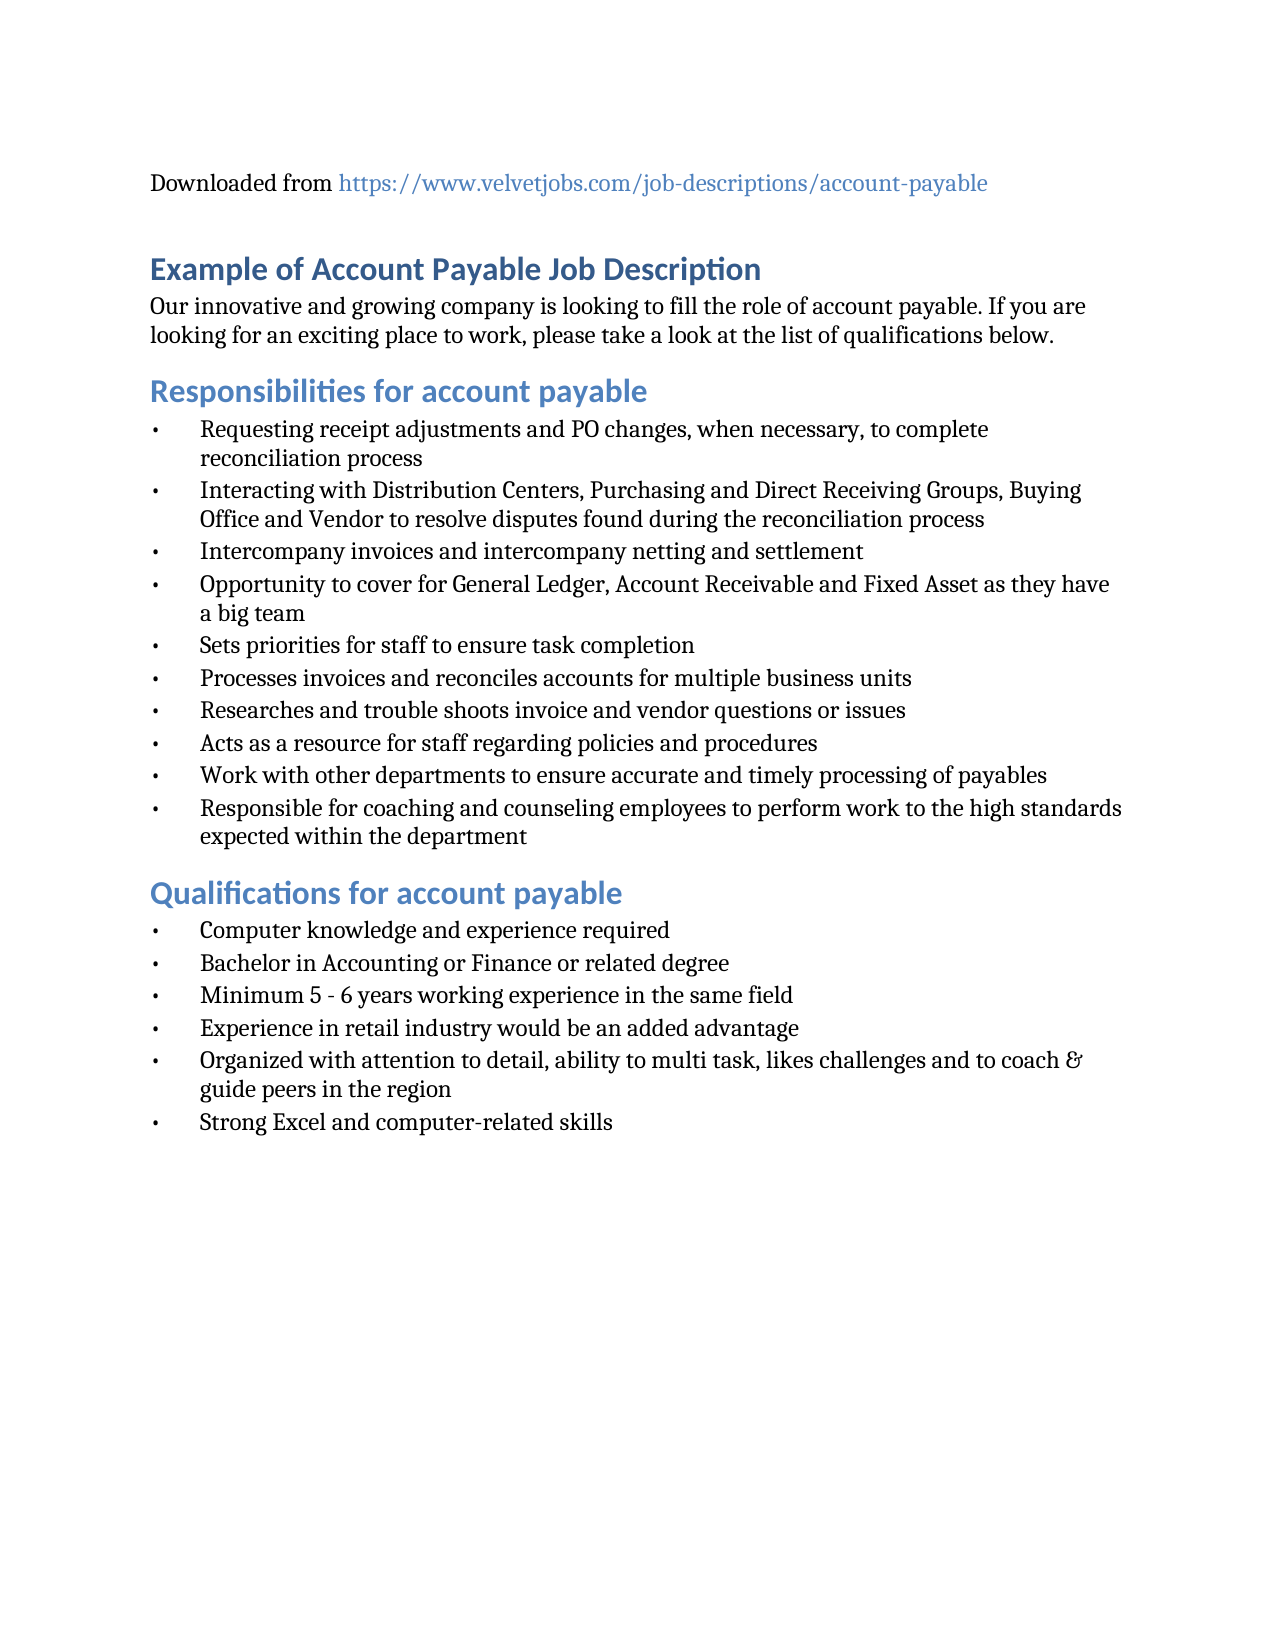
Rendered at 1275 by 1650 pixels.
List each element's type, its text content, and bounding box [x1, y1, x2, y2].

text Our innovative and growing company is looking to fill the role of account payable. If you are looking for an exciting place to work, please take a look at the list of qualifications below. [150, 292, 1125, 349]
list Intercompany invoices and intercompany netting and settlement [150, 537, 1125, 566]
list Requesting receipt adjustments and PO changes, when necessary, to complete reconciliation process [150, 415, 1125, 472]
subtitle Responsibilities for account payable [150, 370, 1125, 411]
list Work with other departments to ensure accurate and timely processing of payables [150, 761, 1125, 790]
list Minimum 5 - 6 years working experience in the same field [150, 981, 1125, 1010]
list Researches and trouble shoots invoice and vendor questions or issues [150, 696, 1125, 725]
list Interacting with Distribution Centers, Purchasing and Direct Receiving Groups, Buying Office and Vendor to resolve disputes found during the reconciliation process [150, 476, 1125, 533]
list Strong Excel and computer-related skills [150, 1108, 1125, 1136]
list Organized with attention to detail, ability to multi task, likes challenges and to coach & guide peers in the region [150, 1046, 1125, 1104]
subtitle Example of Account Payable Job Description [150, 247, 1125, 288]
subtitle Qualifications for account payable [150, 872, 1125, 913]
list Responsible for coaching and counseling employees to perform work to the high standards expected within the department [150, 793, 1125, 851]
list Sets priorities for staff to ensure task completion [150, 631, 1125, 660]
list Bachelor in Accounting or Finance or related degree [150, 949, 1125, 978]
list Processes invoices and reconciles accounts for multiple business units [150, 663, 1125, 692]
list Computer knowledge and experience required [150, 916, 1125, 945]
list Opportunity to cover for General Ledger, Account Receivable and Fixed Asset as they have a big team [150, 570, 1125, 627]
list Acts as a resource for staff regarding policies and procedures [150, 728, 1125, 757]
list Experience in retail industry would be an added advantage [150, 1014, 1125, 1043]
text Downloaded from https://www.velvetjobs.com/job-descriptions/account-payable [150, 169, 1125, 197]
